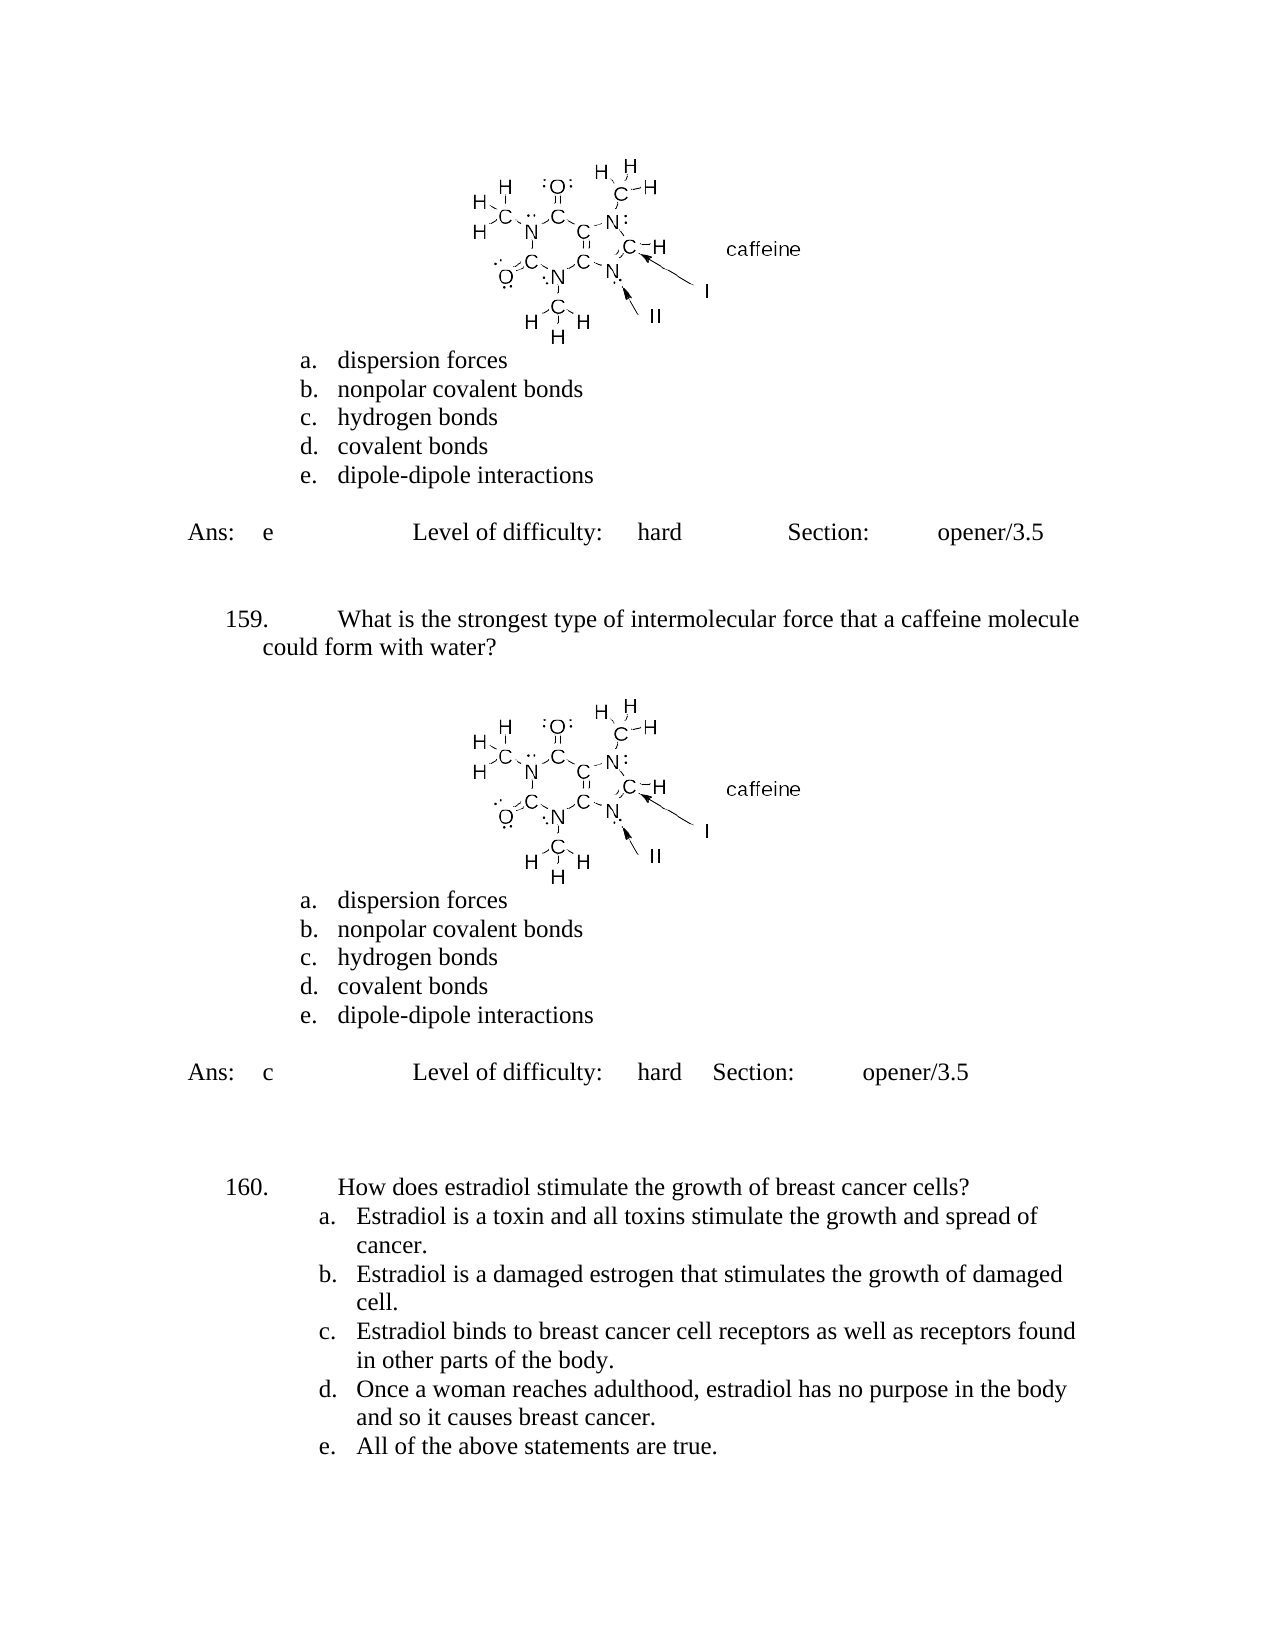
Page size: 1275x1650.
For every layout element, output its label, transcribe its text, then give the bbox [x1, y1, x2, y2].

list covalent bonds [300, 431, 1087, 460]
list dispersion forces [300, 885, 1087, 914]
text Ans: c Level of difficulty: hard Section: opener/3.5 [187, 1057, 1087, 1086]
list dipole-dipole interactions [300, 1000, 1087, 1029]
list Once a woman reaches adulthood, estradiol has no purpose in the body and so it causes breast cancer. [319, 1374, 1087, 1431]
text Ans: e Level of difficulty: hard Section: opener/3.5 [187, 517, 1087, 546]
list How does estradiol stimulate the growth of breast cancer cells? [225, 1172, 1087, 1201]
list covalent bonds [300, 971, 1087, 1000]
list hydrogen bonds [300, 402, 1087, 431]
list dipole-dipole interactions [300, 460, 1087, 489]
list Estradiol is a toxin and all toxins stimulate the growth and spread of cancer. [319, 1201, 1087, 1259]
list hydrogen bonds [300, 942, 1087, 971]
list What is the strongest type of intermolecular force that a caffeine molecule could form with water? [225, 604, 1087, 661]
list dispersion forces [300, 345, 1087, 374]
list nonpolar covalent bonds [300, 914, 1087, 942]
list nonpolar covalent bonds [300, 374, 1087, 402]
list Estradiol is a damaged estrogen that stimulates the growth of damaged cell. [319, 1259, 1087, 1316]
list Estradiol binds to breast cancer cell receptors as well as receptors found in other parts of the body. [319, 1316, 1087, 1374]
list All of the above statements are true. [319, 1431, 1087, 1460]
